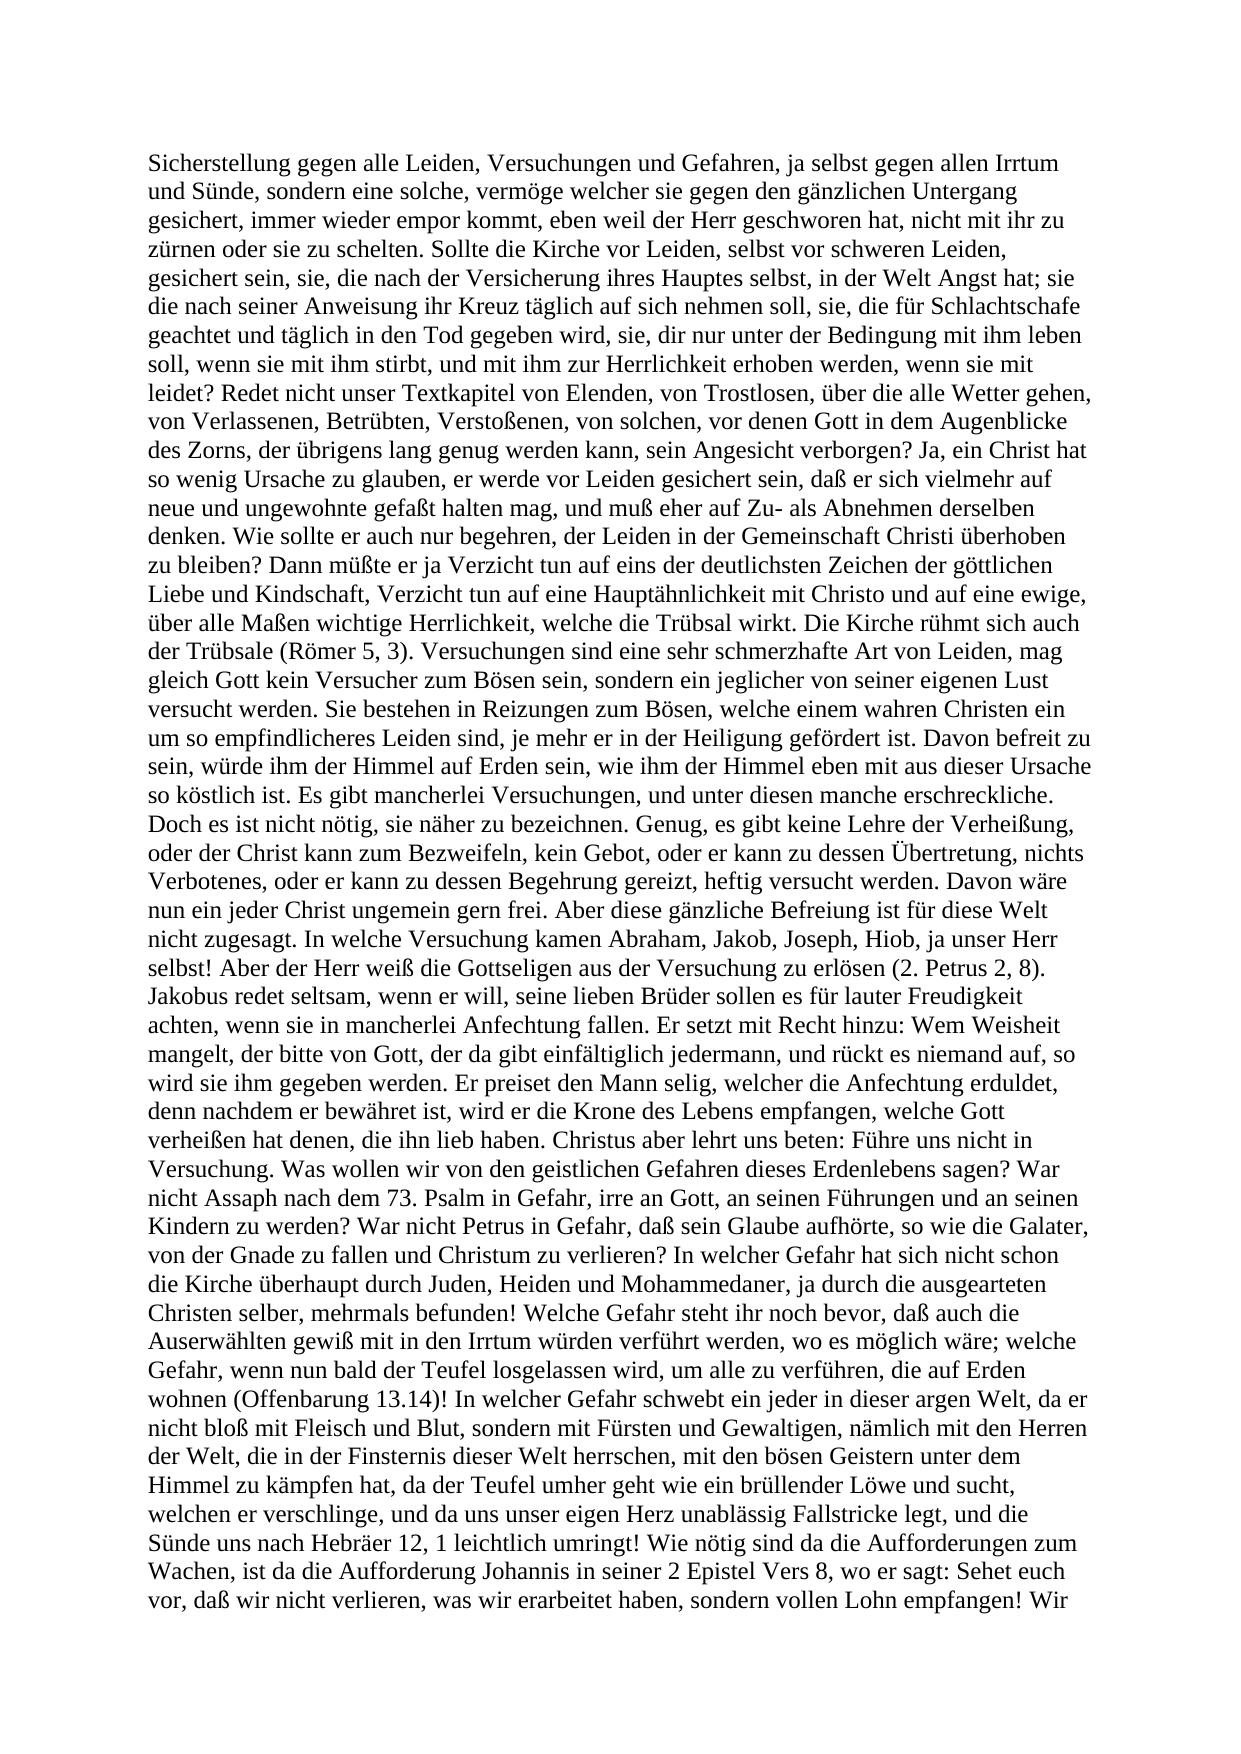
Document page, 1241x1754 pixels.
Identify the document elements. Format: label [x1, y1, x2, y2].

text [148, 148, 1093, 1614]
